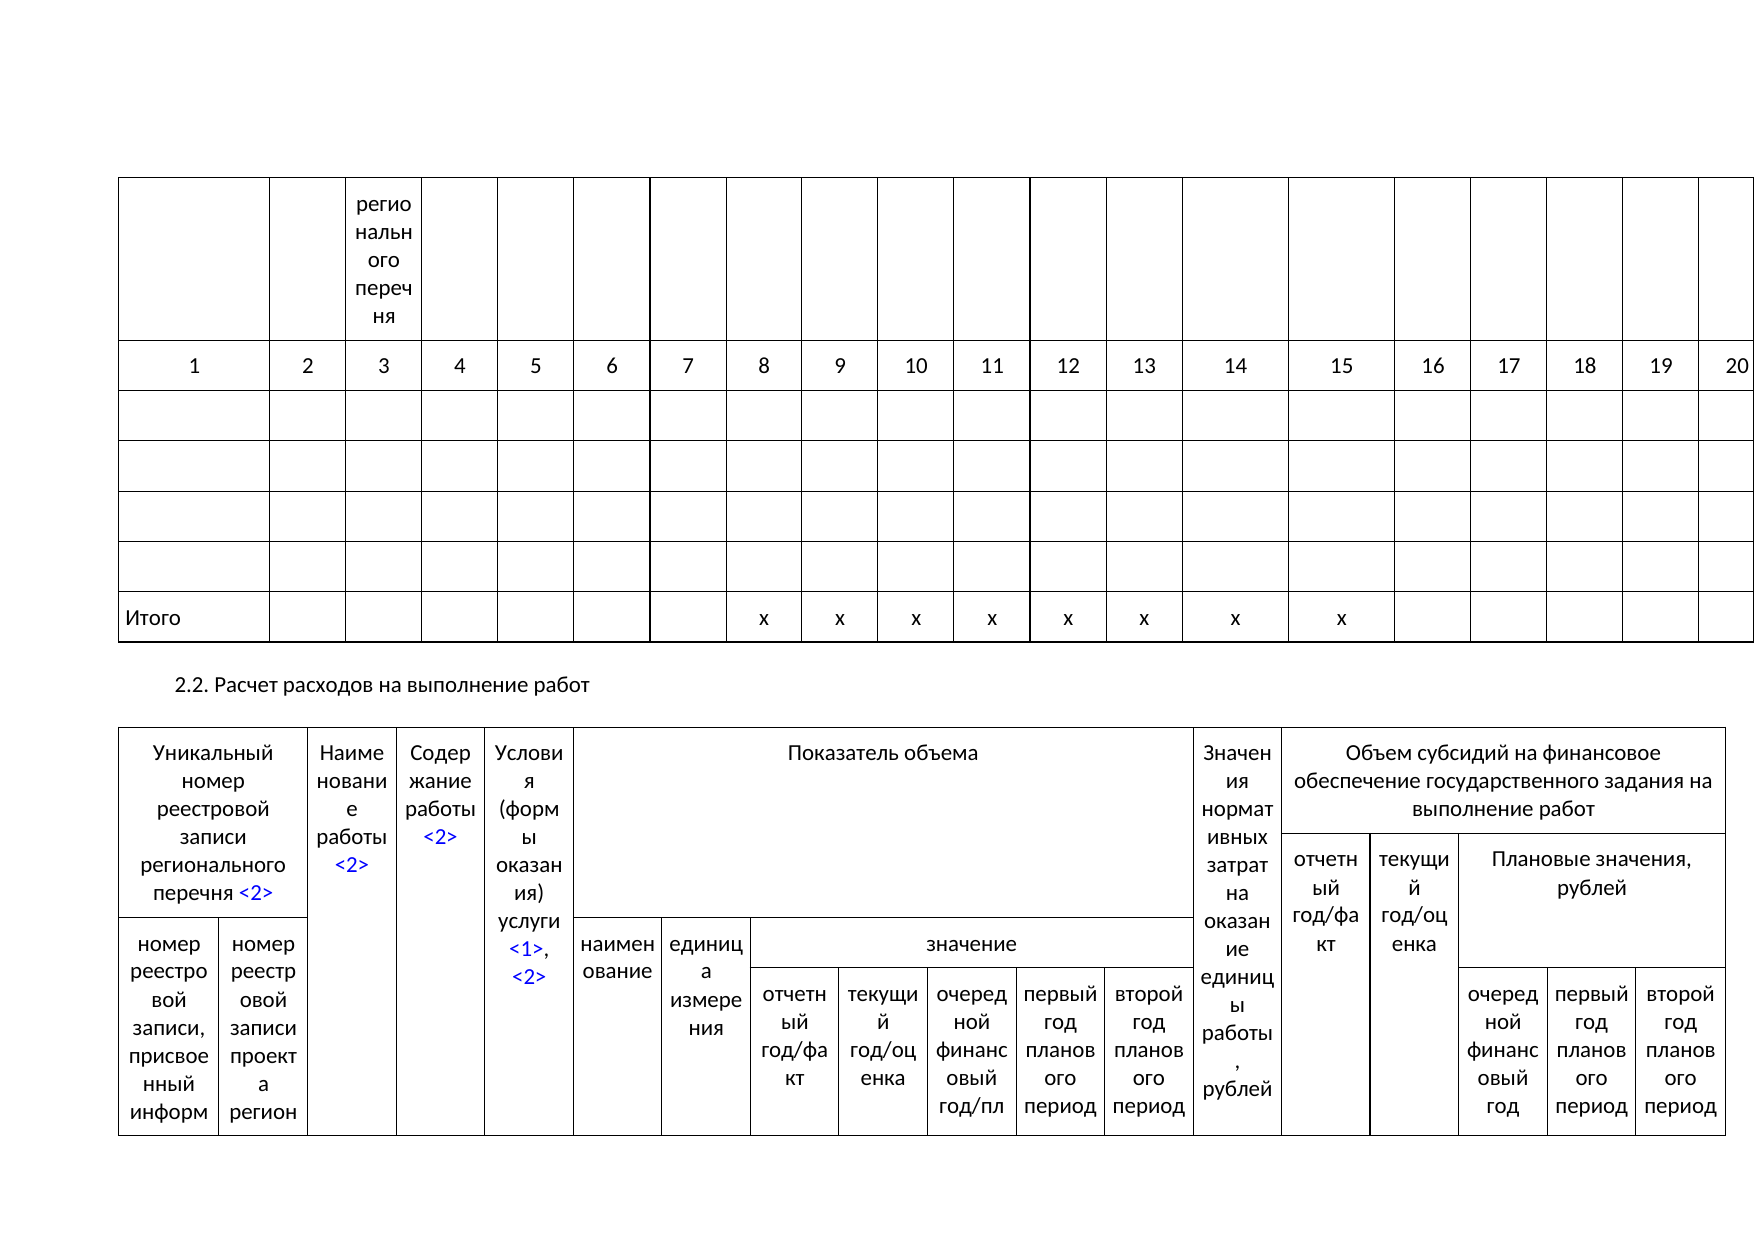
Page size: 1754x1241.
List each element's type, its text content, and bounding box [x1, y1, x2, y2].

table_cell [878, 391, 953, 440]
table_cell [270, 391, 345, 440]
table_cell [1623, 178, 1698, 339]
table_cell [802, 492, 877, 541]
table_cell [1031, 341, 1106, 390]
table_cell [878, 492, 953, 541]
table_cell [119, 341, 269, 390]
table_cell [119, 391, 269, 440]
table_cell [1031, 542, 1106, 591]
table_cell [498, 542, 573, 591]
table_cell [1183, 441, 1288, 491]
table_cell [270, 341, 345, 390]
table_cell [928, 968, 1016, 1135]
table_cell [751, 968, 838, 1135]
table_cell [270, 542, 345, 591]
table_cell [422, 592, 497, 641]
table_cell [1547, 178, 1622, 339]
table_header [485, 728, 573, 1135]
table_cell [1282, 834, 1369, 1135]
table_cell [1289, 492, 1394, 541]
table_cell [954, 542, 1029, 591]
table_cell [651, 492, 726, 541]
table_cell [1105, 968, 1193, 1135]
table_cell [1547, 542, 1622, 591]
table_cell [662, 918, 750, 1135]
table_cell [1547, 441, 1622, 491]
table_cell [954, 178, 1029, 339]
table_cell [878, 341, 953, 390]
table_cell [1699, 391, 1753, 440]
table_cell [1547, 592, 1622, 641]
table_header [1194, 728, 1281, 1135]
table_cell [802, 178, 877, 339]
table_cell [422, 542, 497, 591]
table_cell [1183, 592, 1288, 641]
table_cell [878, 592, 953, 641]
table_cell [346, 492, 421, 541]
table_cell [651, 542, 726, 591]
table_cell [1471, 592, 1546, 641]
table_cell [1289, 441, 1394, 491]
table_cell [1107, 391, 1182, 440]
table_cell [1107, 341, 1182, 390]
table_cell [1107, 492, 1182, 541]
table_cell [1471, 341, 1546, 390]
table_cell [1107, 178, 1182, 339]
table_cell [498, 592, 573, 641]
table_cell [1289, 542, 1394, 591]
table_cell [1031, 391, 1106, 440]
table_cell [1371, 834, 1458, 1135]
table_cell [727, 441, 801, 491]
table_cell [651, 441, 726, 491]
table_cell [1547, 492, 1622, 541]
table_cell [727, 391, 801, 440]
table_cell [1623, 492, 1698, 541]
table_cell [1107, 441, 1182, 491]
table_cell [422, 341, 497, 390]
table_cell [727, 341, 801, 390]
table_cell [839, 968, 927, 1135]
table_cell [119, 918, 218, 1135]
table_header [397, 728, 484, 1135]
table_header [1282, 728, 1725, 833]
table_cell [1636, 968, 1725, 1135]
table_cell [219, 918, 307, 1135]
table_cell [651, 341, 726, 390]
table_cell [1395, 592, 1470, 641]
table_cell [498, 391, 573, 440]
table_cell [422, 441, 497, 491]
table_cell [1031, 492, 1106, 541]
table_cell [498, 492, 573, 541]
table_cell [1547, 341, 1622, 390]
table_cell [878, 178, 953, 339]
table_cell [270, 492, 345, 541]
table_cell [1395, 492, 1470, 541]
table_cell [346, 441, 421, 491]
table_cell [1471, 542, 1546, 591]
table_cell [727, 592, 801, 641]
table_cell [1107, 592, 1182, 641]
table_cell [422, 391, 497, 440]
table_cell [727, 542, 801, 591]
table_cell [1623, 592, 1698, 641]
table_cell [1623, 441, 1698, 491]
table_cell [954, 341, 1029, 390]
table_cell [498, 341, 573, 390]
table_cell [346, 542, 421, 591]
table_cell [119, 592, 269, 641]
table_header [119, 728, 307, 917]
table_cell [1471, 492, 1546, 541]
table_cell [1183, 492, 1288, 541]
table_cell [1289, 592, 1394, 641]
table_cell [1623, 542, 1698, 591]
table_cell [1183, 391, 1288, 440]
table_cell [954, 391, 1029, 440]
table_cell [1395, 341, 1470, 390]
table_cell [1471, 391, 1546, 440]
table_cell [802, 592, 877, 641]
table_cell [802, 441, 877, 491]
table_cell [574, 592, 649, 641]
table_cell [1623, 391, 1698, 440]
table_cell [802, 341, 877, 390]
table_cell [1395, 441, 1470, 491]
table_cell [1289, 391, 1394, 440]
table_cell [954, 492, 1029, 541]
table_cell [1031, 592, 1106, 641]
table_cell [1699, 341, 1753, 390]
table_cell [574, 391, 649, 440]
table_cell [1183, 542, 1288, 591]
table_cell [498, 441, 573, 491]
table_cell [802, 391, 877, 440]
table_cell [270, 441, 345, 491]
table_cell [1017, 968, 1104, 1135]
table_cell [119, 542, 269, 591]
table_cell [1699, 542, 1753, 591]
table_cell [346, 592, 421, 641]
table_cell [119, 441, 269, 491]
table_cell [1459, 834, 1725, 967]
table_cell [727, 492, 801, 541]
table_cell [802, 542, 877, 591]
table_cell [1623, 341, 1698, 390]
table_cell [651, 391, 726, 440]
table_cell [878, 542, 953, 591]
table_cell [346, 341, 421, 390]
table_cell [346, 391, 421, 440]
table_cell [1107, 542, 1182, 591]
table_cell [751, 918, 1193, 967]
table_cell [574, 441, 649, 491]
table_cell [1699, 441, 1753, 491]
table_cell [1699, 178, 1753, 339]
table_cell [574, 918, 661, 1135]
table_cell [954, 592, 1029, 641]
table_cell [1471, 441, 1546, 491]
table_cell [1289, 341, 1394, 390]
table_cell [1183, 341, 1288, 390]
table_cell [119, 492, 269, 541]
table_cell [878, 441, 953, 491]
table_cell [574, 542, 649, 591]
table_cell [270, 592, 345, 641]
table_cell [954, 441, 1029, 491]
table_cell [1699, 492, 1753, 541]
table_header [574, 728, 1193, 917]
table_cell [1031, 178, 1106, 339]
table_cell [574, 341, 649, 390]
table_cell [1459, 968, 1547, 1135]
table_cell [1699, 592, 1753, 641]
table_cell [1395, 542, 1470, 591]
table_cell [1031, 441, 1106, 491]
text 2.2. Расчет расходов на выполнение работ [118, 671, 1636, 698]
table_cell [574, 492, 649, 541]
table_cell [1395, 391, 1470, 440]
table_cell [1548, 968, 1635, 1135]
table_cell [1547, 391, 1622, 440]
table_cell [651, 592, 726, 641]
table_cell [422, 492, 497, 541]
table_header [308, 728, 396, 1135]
